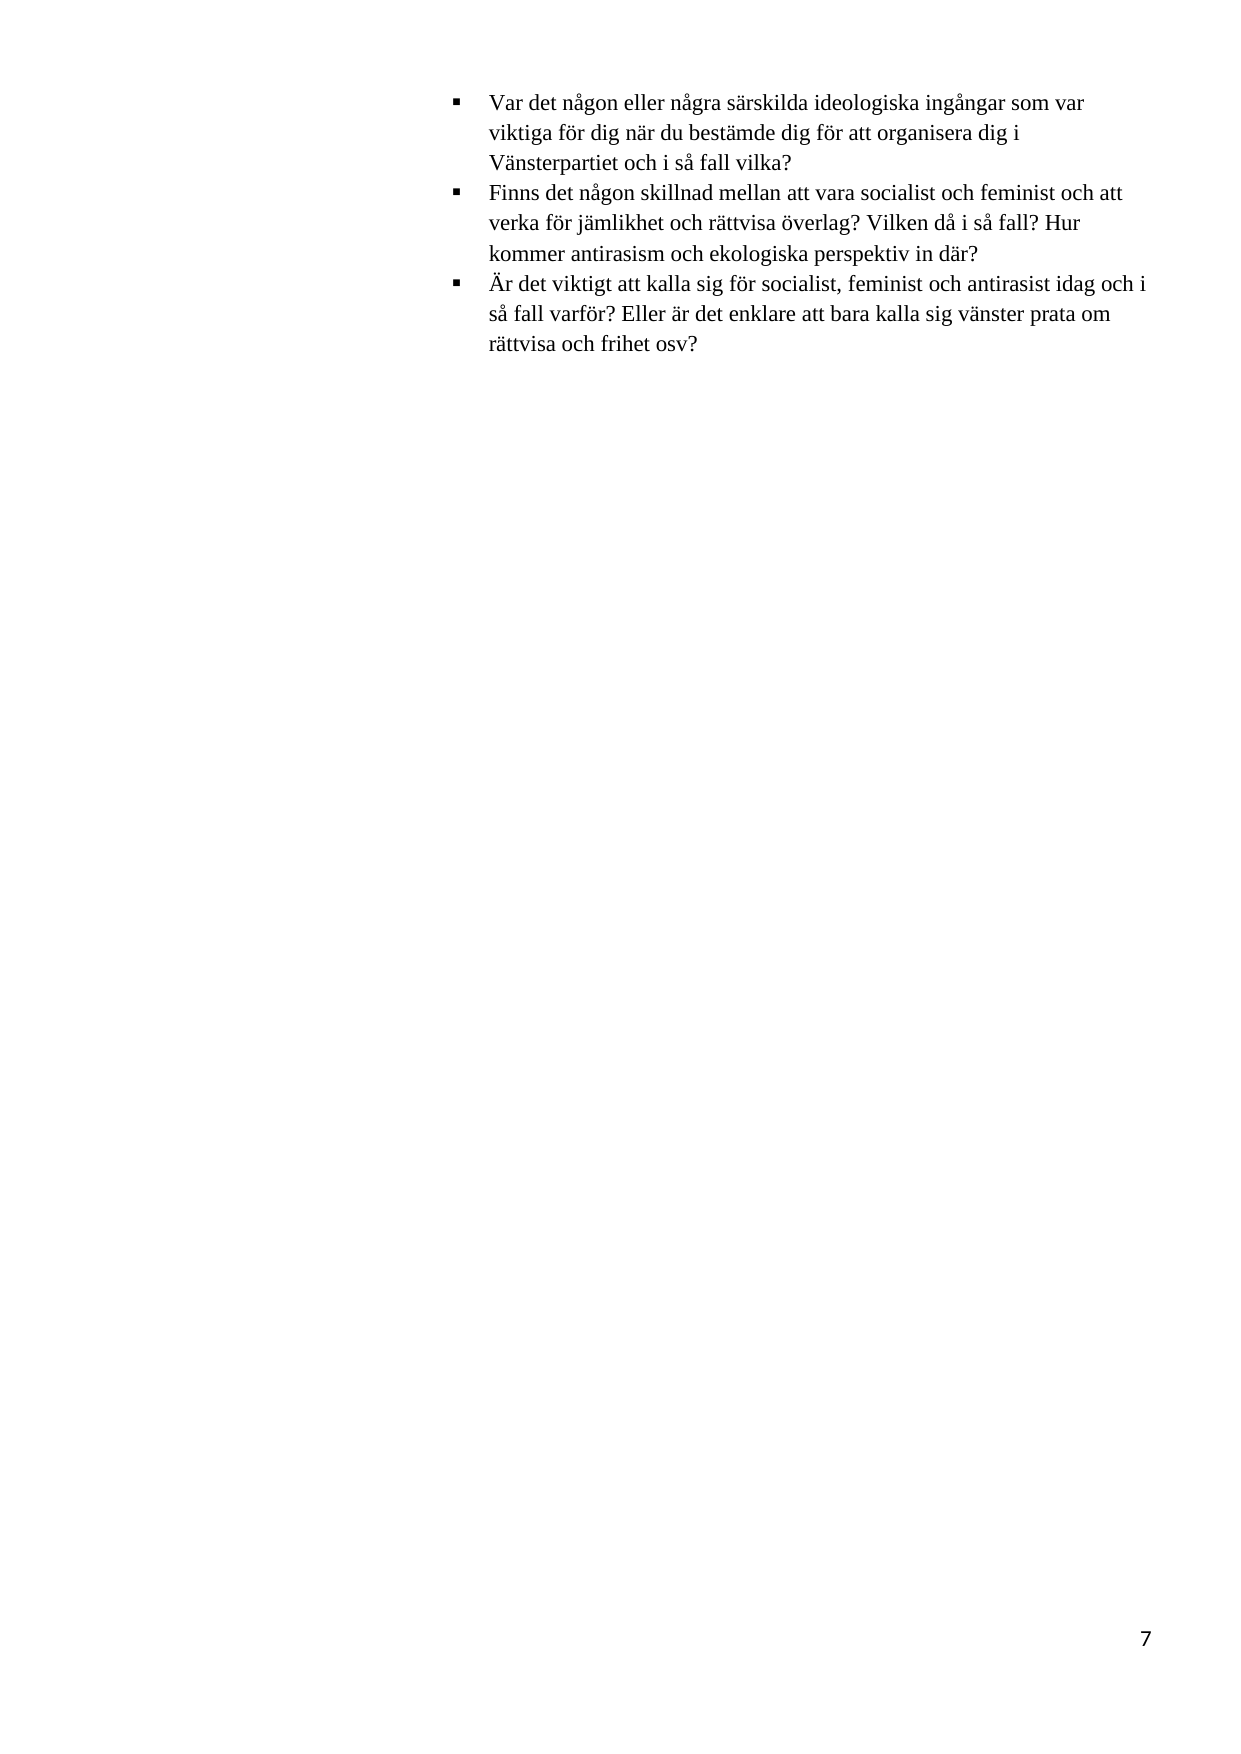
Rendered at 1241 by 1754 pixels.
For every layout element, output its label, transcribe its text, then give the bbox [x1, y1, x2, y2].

list Är det viktigt att kalla sig för socialist, feminist och antirasist idag och i så fall varför? Eller är det enklare att bara kalla sig vänster prata om rättvisa och frihet osv? [451, 270, 1152, 357]
list Var det någon eller några särskilda ideologiska ingångar som var viktiga för dig när du bestämde dig för att organisera dig i Vänsterpartiet och i så fall vilka? [451, 89, 1152, 175]
list Finns det någon skillnad mellan att vara socialist och feminist och att verka för jämlikhet och rättvisa överlag? Vilken då i så fall? Hur kommer antirasism och ekologiska perspektiv in där? [451, 179, 1152, 266]
